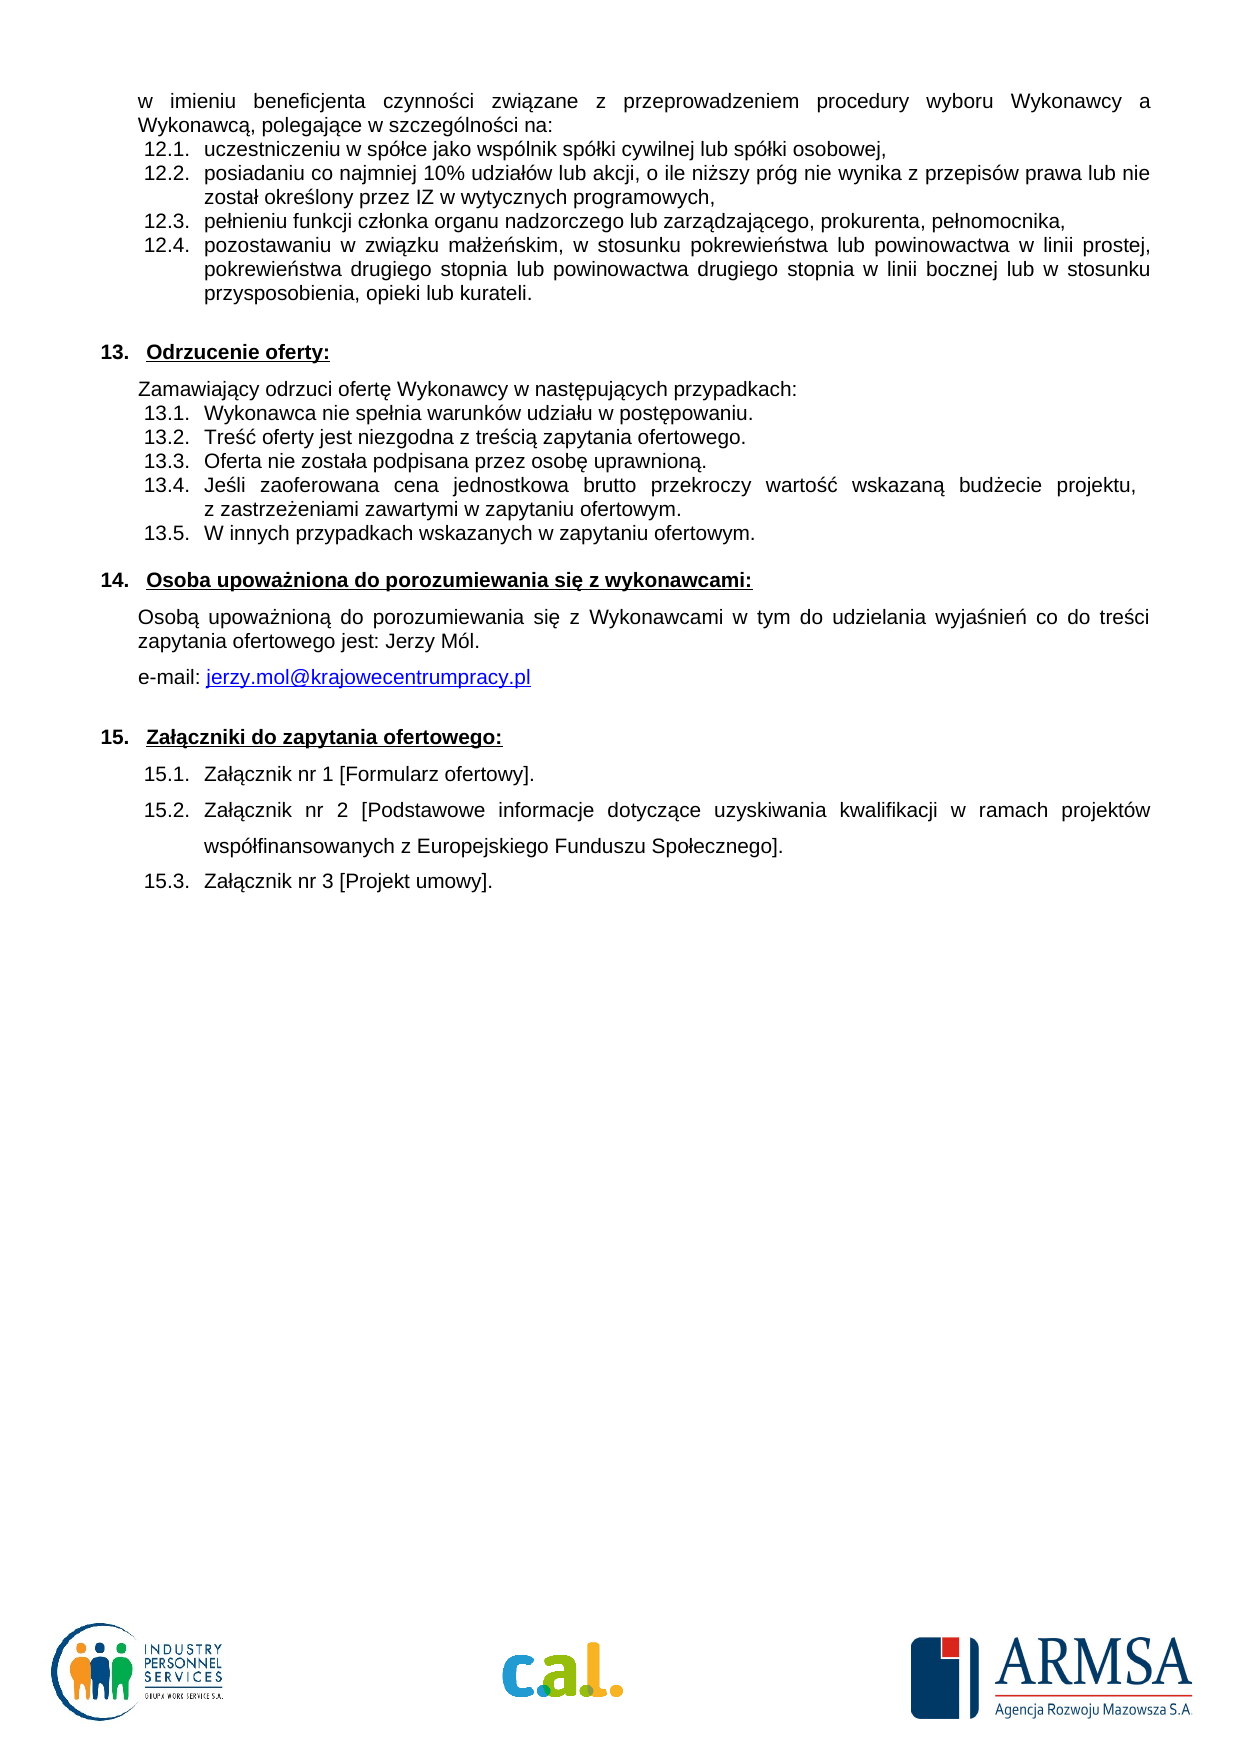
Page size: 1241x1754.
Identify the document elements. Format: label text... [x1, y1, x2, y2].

list W innych przypadkach wskazanych w zapytaniu ofertowym. [144, 520, 1152, 544]
list Odrzucenie oferty: [100, 340, 1152, 364]
list pełnieniu funkcji członka organu nadzorczego lub zarządzającego, prokurenta, pełnomocnika, [144, 208, 1152, 232]
list Załącznik nr 3 [Projekt umowy]. [144, 869, 1152, 893]
list Załącznik nr 1 [Formularz ofertowy]. [144, 762, 1152, 786]
list uczestniczeniu w spółce jako wspólnik spółki cywilnej lub spółki osobowej, [144, 137, 1152, 161]
list Załączniki do zapytania ofertowego: [100, 725, 1152, 749]
list Treść oferty jest niezgodna z treścią zapytania ofertowego. [144, 424, 1152, 448]
list Oferta nie została podpisana przez osobę uprawnioną. [144, 448, 1152, 472]
picture [39, 1620, 235, 1724]
list posiadaniu co najmniej 10% udziałów lub akcji, o ile niższy próg nie wynika z przepisów prawa lub nie został określony przez IZ w wytycznych programowych, [144, 161, 1152, 208]
picture [484, 1620, 641, 1724]
text Osobą upoważnioną do porozumiewania się z Wykonawcami w tym do udzielania wyjaśnień co do treści zapytania ofertowego jest: Jerzy Mól. [138, 605, 1152, 653]
list pozostawaniu w związku małżeńskim, w stosunku pokrewieństwa lub powinowactwa w linii prostej, pokrewieństwa drugiego stopnia lub powinowactwa drugiego stopnia w linii bocznej lub w stosunku przysposobienia, opieki lub kurateli. [144, 232, 1152, 304]
picture [911, 1637, 1193, 1719]
list Jeśli zaoferowana cena jednostkowa brutto przekroczy wartość wskazaną budżecie projektu, z zastrzeżeniami zawartymi w zapytaniu ofertowym. [144, 472, 1152, 520]
list Załącznik nr 2 [Podstawowe informacje dotyczące uzyskiwania kwalifikacji w ramach projektów współfinansowanych z Europejskiego Funduszu Społecznego]. [144, 797, 1152, 857]
text Zamawiający odrzuci ofertę Wykonawcy w następujących przypadkach: [56, 377, 1152, 401]
list Wykonawca nie spełnia warunków udziału w postępowaniu. [144, 401, 1152, 424]
list Osoba upoważniona do porozumiewania się z wykonawcami: [100, 568, 1152, 592]
text e-mail: jerzy.mol@krajowecentrumpracy.pl [138, 665, 1152, 689]
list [138, 89, 1152, 137]
